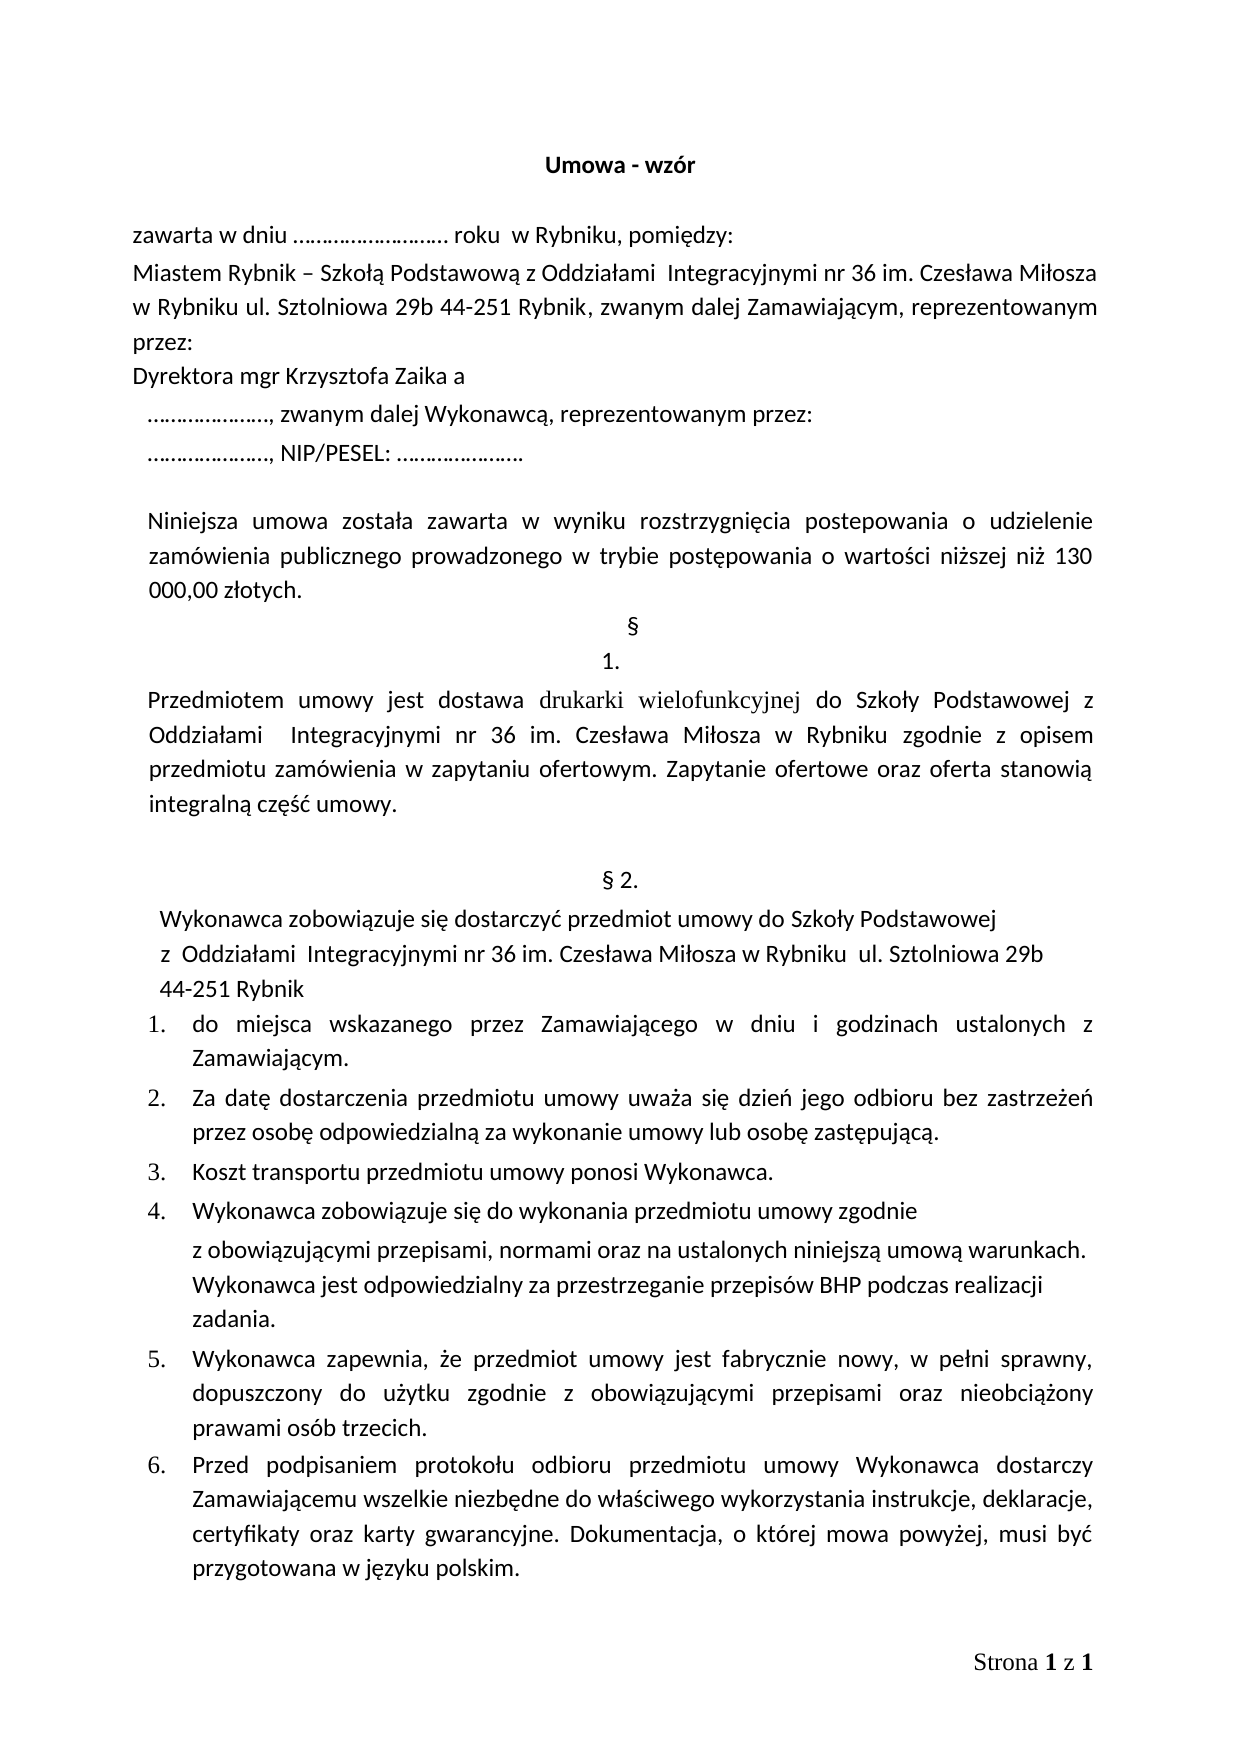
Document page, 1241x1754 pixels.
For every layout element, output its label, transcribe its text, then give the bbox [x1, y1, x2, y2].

text Dyrektora mgr Krzysztofa Zaika a [132, 361, 480, 391]
text Przedmiotem umowy jest dostawa drukarki wielofunkcyjnej do Szkoły Podstawowej z Oddziałami Integracyjnymi nr 36 im. Czesława Miłosza w Rybniku zgodnie z opisem przedmiotu zamówienia w zapytaniu ofertowym. Zapytanie ofertowe oraz oferta stanowią integralną część umowy. [147, 684, 1094, 818]
list Wykonawca zapewnia, że przedmiot umowy jest fabrycznie nowy, w pełni sprawny, dopuszczony do użytku zgodnie z obowiązującymi przepisami oraz nieobciążony prawami osób trzecich. [147, 1343, 1094, 1442]
text z obowiązującymi przepisami, normami oraz na ustalonych niniejszą umową warunkach. Wykonawca jest odpowiedzialny za przestrzeganie przepisów BHP podczas realizacji zadania. [192, 1234, 1094, 1334]
text Niniejsza umowa została zawarta w wyniku rozstrzygnięcia postepowania o udzielenie zamówienia publicznego prowadzonego w trybie postępowania o wartości niższej niż 130 000,00 złotych. [147, 505, 1094, 605]
text § 2. [142, 864, 1098, 895]
text Umowa - wzór [142, 149, 1098, 179]
list Koszt transportu przedmiotu umowy ponosi Wykonawca. [147, 1156, 1094, 1186]
list Wykonawca zobowiązuje się do wykonania przedmiotu umowy zgodnie [147, 1195, 1094, 1226]
text …………………, zwanym dalej Wykonawcą, reprezentowanym przez: [147, 398, 1094, 428]
list do miejsca wskazanego przez Zamawiającego w dniu i godzinach ustalonych z Zamawiającym. [147, 1008, 1094, 1073]
list Przed podpisaniem protokołu odbioru przedmiotu umowy Wykonawca dostarczy Zamawiającemu wszelkie niezbędne do właściwego wykorzystania instrukcje, deklaracje, certyfikaty oraz karty gwarancyjne. Dokumentacja, o której mowa powyżej, musi być przygotowana w języku polskim. [147, 1449, 1094, 1583]
text …………………, NIP/PESEL: …………………. [147, 437, 1094, 468]
list Za datę dostarczenia przedmiotu umowy uważa się dzień jego odbioru bez zastrzeżeń przez osobę odpowiedzialną za wykonanie umowy lub osobę zastępującą. [147, 1082, 1094, 1147]
text 44-251 Rybnik [159, 973, 1098, 1003]
text zawarta w dniu ……………………… roku w Rybniku, pomiędzy: [132, 219, 1094, 250]
text §1. [601, 610, 639, 675]
text Miastem Rybnik – Szkołą Podstawową z Oddziałami Integracyjnymi nr 36 im. Czesława Miłosza w Rybniku ul. Sztolniowa 29b 44-251 Rybnik, zwanym dalej Zamawiającym, reprezentowanym przez: [132, 257, 1098, 356]
text Wykonawca zobowiązuje się dostarczyć przedmiot umowy do Szkoły Podstawowej z Oddziałami Integracyjnymi nr 36 im. Czesława Miłosza w Rybniku ul. Sztolniowa 29b [159, 904, 1098, 969]
